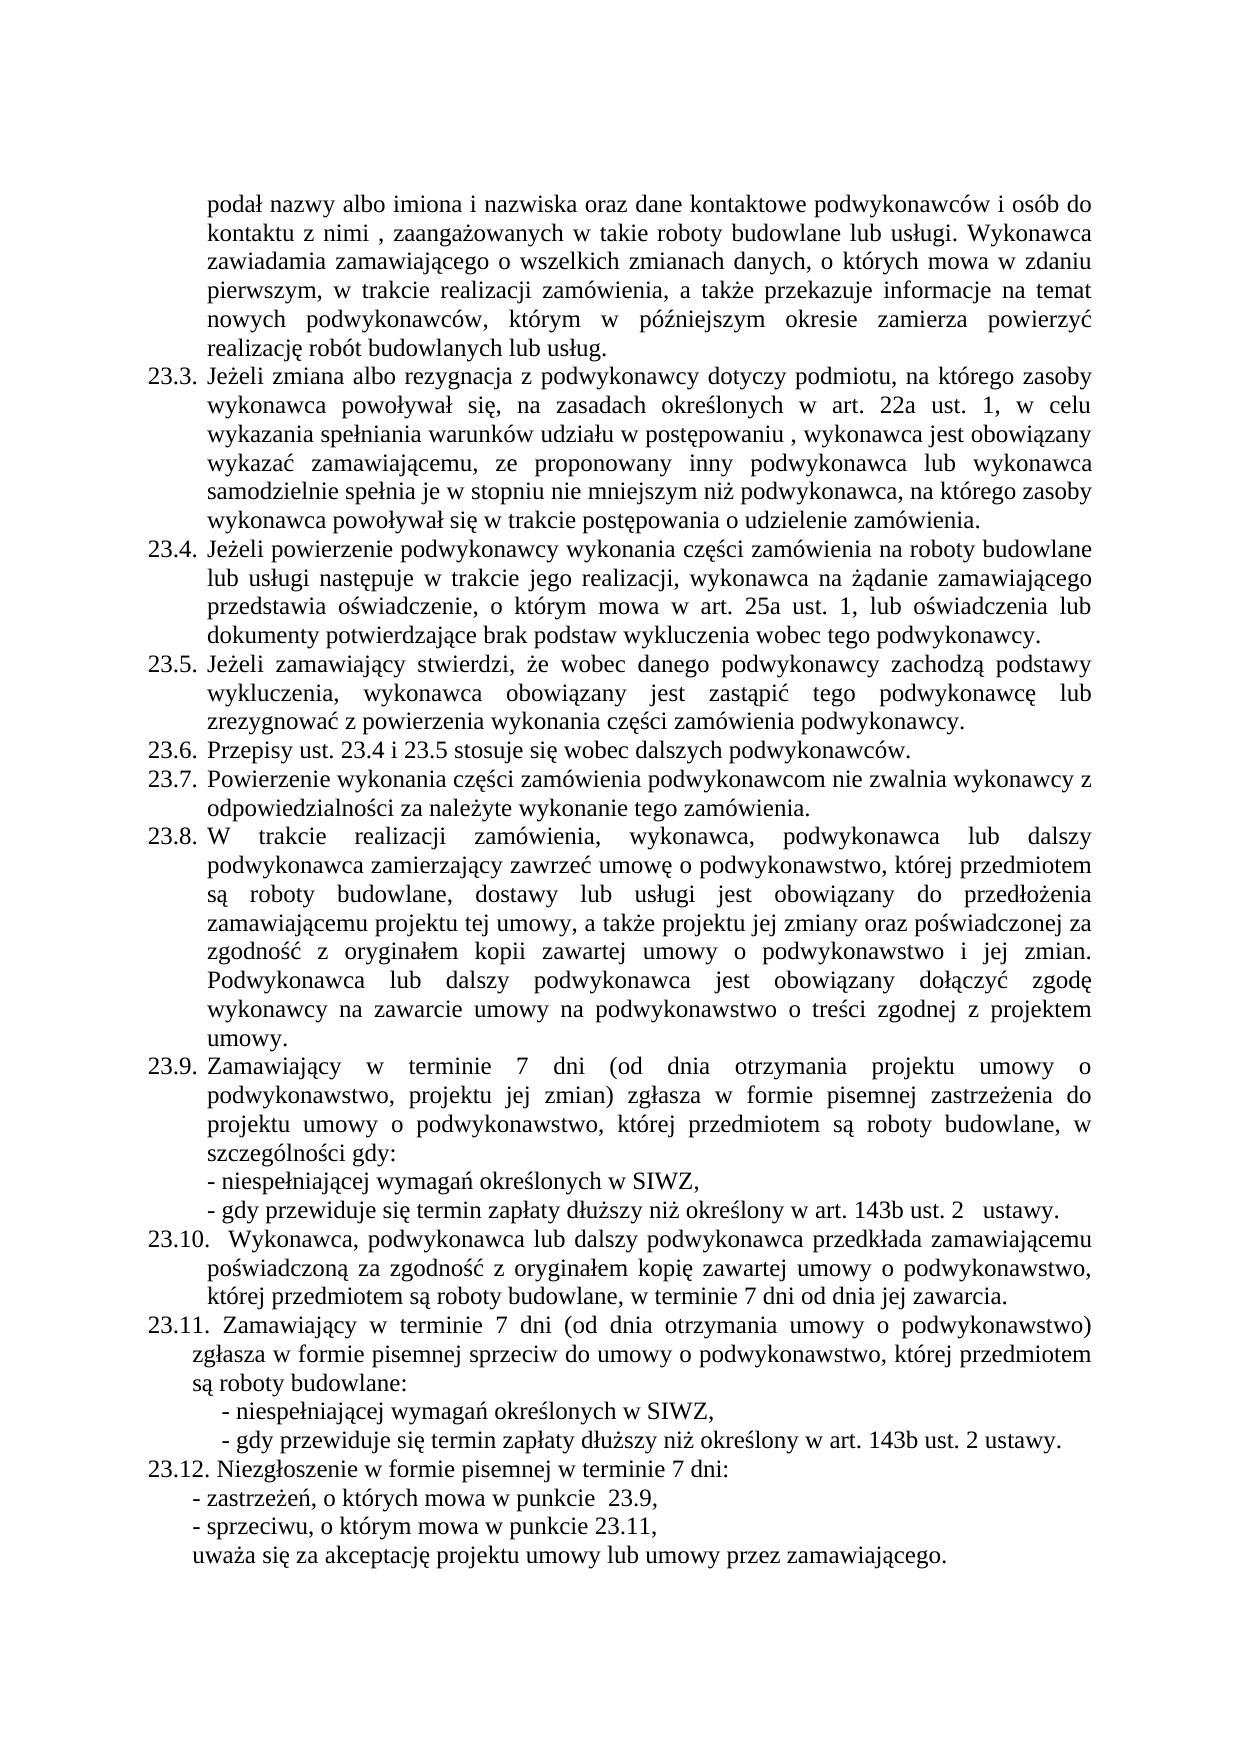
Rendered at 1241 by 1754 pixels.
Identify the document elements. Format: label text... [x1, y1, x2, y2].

list Powierzenie wykonania części zamówienia podwykonawcom nie zwalnia wykonawcy z odpowiedzialności za należyte wykonanie tego zamówienia. [148, 764, 1092, 821]
list W trakcie realizacji zamówienia, wykonawca, podwykonawca lub dalszy podwykonawca zamierzający zawrzeć umowę o podwykonawstwo, której przedmiotem są roboty budowlane, dostawy lub usługi jest obowiązany do przedłożenia zamawiającemu projektu tej umowy, a także projektu jej zmiany oraz poświadczonej za zgodność z oryginałem kopii zawartej umowy o podwykonawstwo i jej zmian. Podwykonawca lub dalszy podwykonawca jest obowiązany dołączyć zgodę wykonawcy na zawarcie umowy na podwykonawstwo o treści zgodnej z projektem umowy. [148, 821, 1092, 1051]
text - niespełniającej wymagań określonych w SIWZ, [207, 1166, 1092, 1195]
list Przepisy ust. 23.4 i 23.5 stosuje się wobec dalszych podwykonawców. [148, 735, 1092, 764]
list Jeżeli zamawiający stwierdzi, że wobec danego podwykonawcy zachodzą podstawy wykluczenia, wykonawca obowiązany jest zastąpić tego podwykonawcę lub zrezygnować z powierzenia wykonania części zamówienia podwykonawcy. [148, 649, 1092, 735]
text 23.10. Wykonawca, podwykonawca lub dalszy podwykonawca przedkłada zamawiającemu poświadczoną za zgodność z oryginałem kopię zawartej umowy o podwykonawstwo, której przedmiotem są roboty budowlane, w terminie 7 dni od dnia jej zawarcia. [148, 1224, 1092, 1310]
text uważa się za akceptację projektu umowy lub umowy przez zamawiającego. [192, 1540, 1092, 1569]
text - sprzeciwu, o którym mowa w punkcie 23.11, [89, 1511, 1092, 1540]
list Zamawiający w terminie 7 dni (od dnia otrzymania projektu umowy o podwykonawstwo, projektu jej zmian) zgłasza w formie pisemnej zastrzeżenia do projektu umowy o podwykonawstwo, której przedmiotem są roboty budowlane, w szczególności gdy: [148, 1051, 1092, 1166]
list Jeżeli zmiana albo rezygnacja z podwykonawcy dotyczy podmiotu, na którego zasoby wykonawca powoływał się, na zasadach określonych w art. 22a ust. 1, w celu wykazania spełniania warunków udziału w postępowaniu , wykonawca jest obowiązany wykazać zamawiającemu, ze proponowany inny podwykonawca lub wykonawca samodzielnie spełnia je w stopniu nie mniejszym niż podwykonawca, na którego zasoby wykonawca powoływał się w trakcie postępowania o udzielenie zamówienia. [148, 361, 1092, 534]
text - zastrzeżeń, o których mowa w punkcie 23.9, [89, 1483, 1092, 1511]
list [148, 189, 1092, 361]
text - gdy przewiduje się termin zapłaty dłuższy niż określony w art. 143b ust. 2 ustawy. [207, 1195, 1092, 1224]
list Jeżeli powierzenie podwykonawcy wykonania części zamówienia na roboty budowlane lub usługi następuje w trakcie jego realizacji, wykonawca na żądanie zamawiającego przedstawia oświadczenie, o którym mowa w art. 25a ust. 1, lub oświadczenia lub dokumenty potwierdzające brak podstaw wykluczenia wobec tego podwykonawcy. [148, 534, 1092, 649]
text 23.12. Niezgłoszenie w formie pisemnej w terminie 7 dni: [148, 1454, 1092, 1483]
text - gdy przewiduje się termin zapłaty dłuższy niż określony w art. 143b ust. 2 ustawy. [207, 1425, 1092, 1454]
text 23.11. Zamawiający w terminie 7 dni (od dnia otrzymania umowy o podwykonawstwo) zgłasza w formie pisemnej sprzeciw do umowy o podwykonawstwo, której przedmiotem są roboty budowlane: [148, 1310, 1092, 1396]
text - niespełniającej wymagań określonych w SIWZ, [207, 1396, 1092, 1425]
